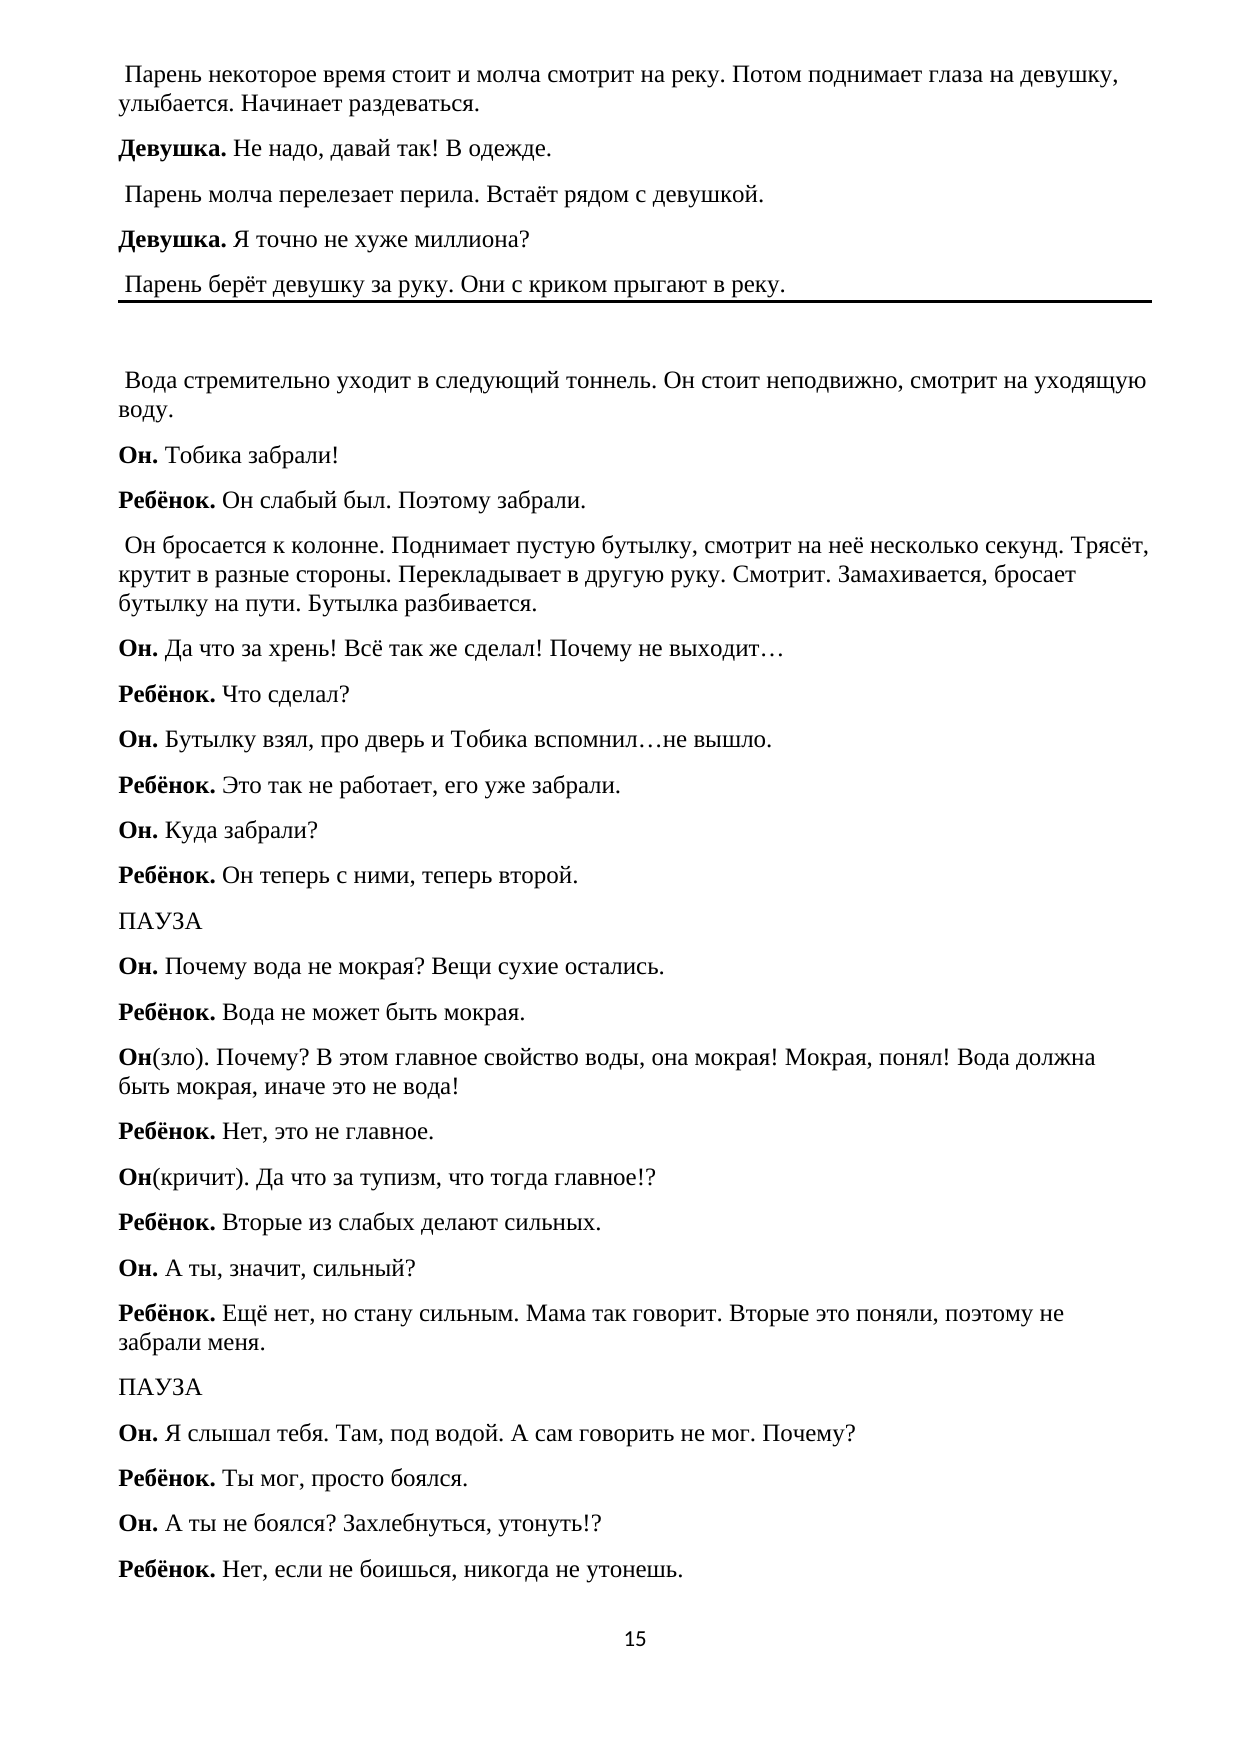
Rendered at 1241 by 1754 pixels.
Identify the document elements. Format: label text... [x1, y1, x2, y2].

text Он. Почему вода не мокрая? Вещи сухие остались. [118, 951, 1152, 980]
text Ребёнок. Вторые из слабых делают сильных. [118, 1207, 1152, 1236]
text Девушка. Я точно не хуже миллиона? [118, 224, 1152, 253]
text Ребёнок. Ещё нет, но стану сильным. Мама так говорит. Вторые это поняли, поэтому не забрали меня. [118, 1298, 1152, 1356]
text ПАУЗА [118, 906, 1152, 935]
text Ребёнок. Ты мог, просто боялся. [118, 1463, 1152, 1492]
text Он. Куда забрали? [118, 815, 1152, 844]
text Он(кричит). Да что за тупизм, что тогда главное!? [118, 1162, 1152, 1191]
text Ребёнок. Он теперь с ними, теперь второй. [118, 861, 1152, 889]
text Он. Бутылку взял, про дверь и Тобика вспомнил…не вышло. [118, 724, 1152, 753]
text Ребёнок. Нет, это не главное. [118, 1116, 1152, 1145]
text Девушка. Не надо, давай так! В одежде. [118, 133, 1152, 162]
text Он. Да что за хрень! Всё так же сделал! Почему не выходит… [118, 633, 1152, 662]
text Парень берёт девушку за руку. Они с криком прыгают в реку. [118, 269, 1152, 300]
text Он. А ты, значит, сильный? [118, 1253, 1152, 1281]
text Вода стремительно уходит в следующий тоннель. Он стоит неподвижно, смотрит на уходящую воду. [118, 366, 1152, 423]
text Ребёнок. Нет, если не боишься, никогда не утонешь. [118, 1554, 1152, 1583]
text Ребёнок. Он слабый был. Поэтому забрали. [118, 485, 1152, 514]
text Парень молча перелезает перила. Встаёт рядом с девушкой. [118, 179, 1152, 207]
text Он(зло). Почему? В этом главное свойство воды, она мокрая! Мокрая, понял! Вода должна быть мокрая, иначе это не вода! [118, 1042, 1152, 1100]
text Ребёнок. Это так не работает, его уже забрали. [118, 770, 1152, 798]
text Он. Тобика забрали! [118, 440, 1152, 468]
text Ребёнок. Что сделал? [118, 679, 1152, 708]
text Он. Я слышал тебя. Там, под водой. А сам говорить не мог. Почему? [118, 1418, 1152, 1446]
text Он бросается к колонне. Поднимает пустую бутылку, смотрит на неё несколько секунд. Трясёт, крутит в разные стороны. Перекладывает в другую руку. Смотрит. Замахивается, бросает бутылку на пути. Бутылка разбивается. [118, 531, 1152, 617]
text ПАУЗА [118, 1372, 1152, 1401]
text Он. А ты не боялся? Захлебнуться, утонуть!? [118, 1508, 1152, 1537]
text Парень некоторое время стоит и молча смотрит на реку. Потом поднимает глаза на девушку, улыбается. Начинает раздеваться. [118, 59, 1152, 117]
text Ребёнок. Вода не может быть мокрая. [118, 997, 1152, 1026]
